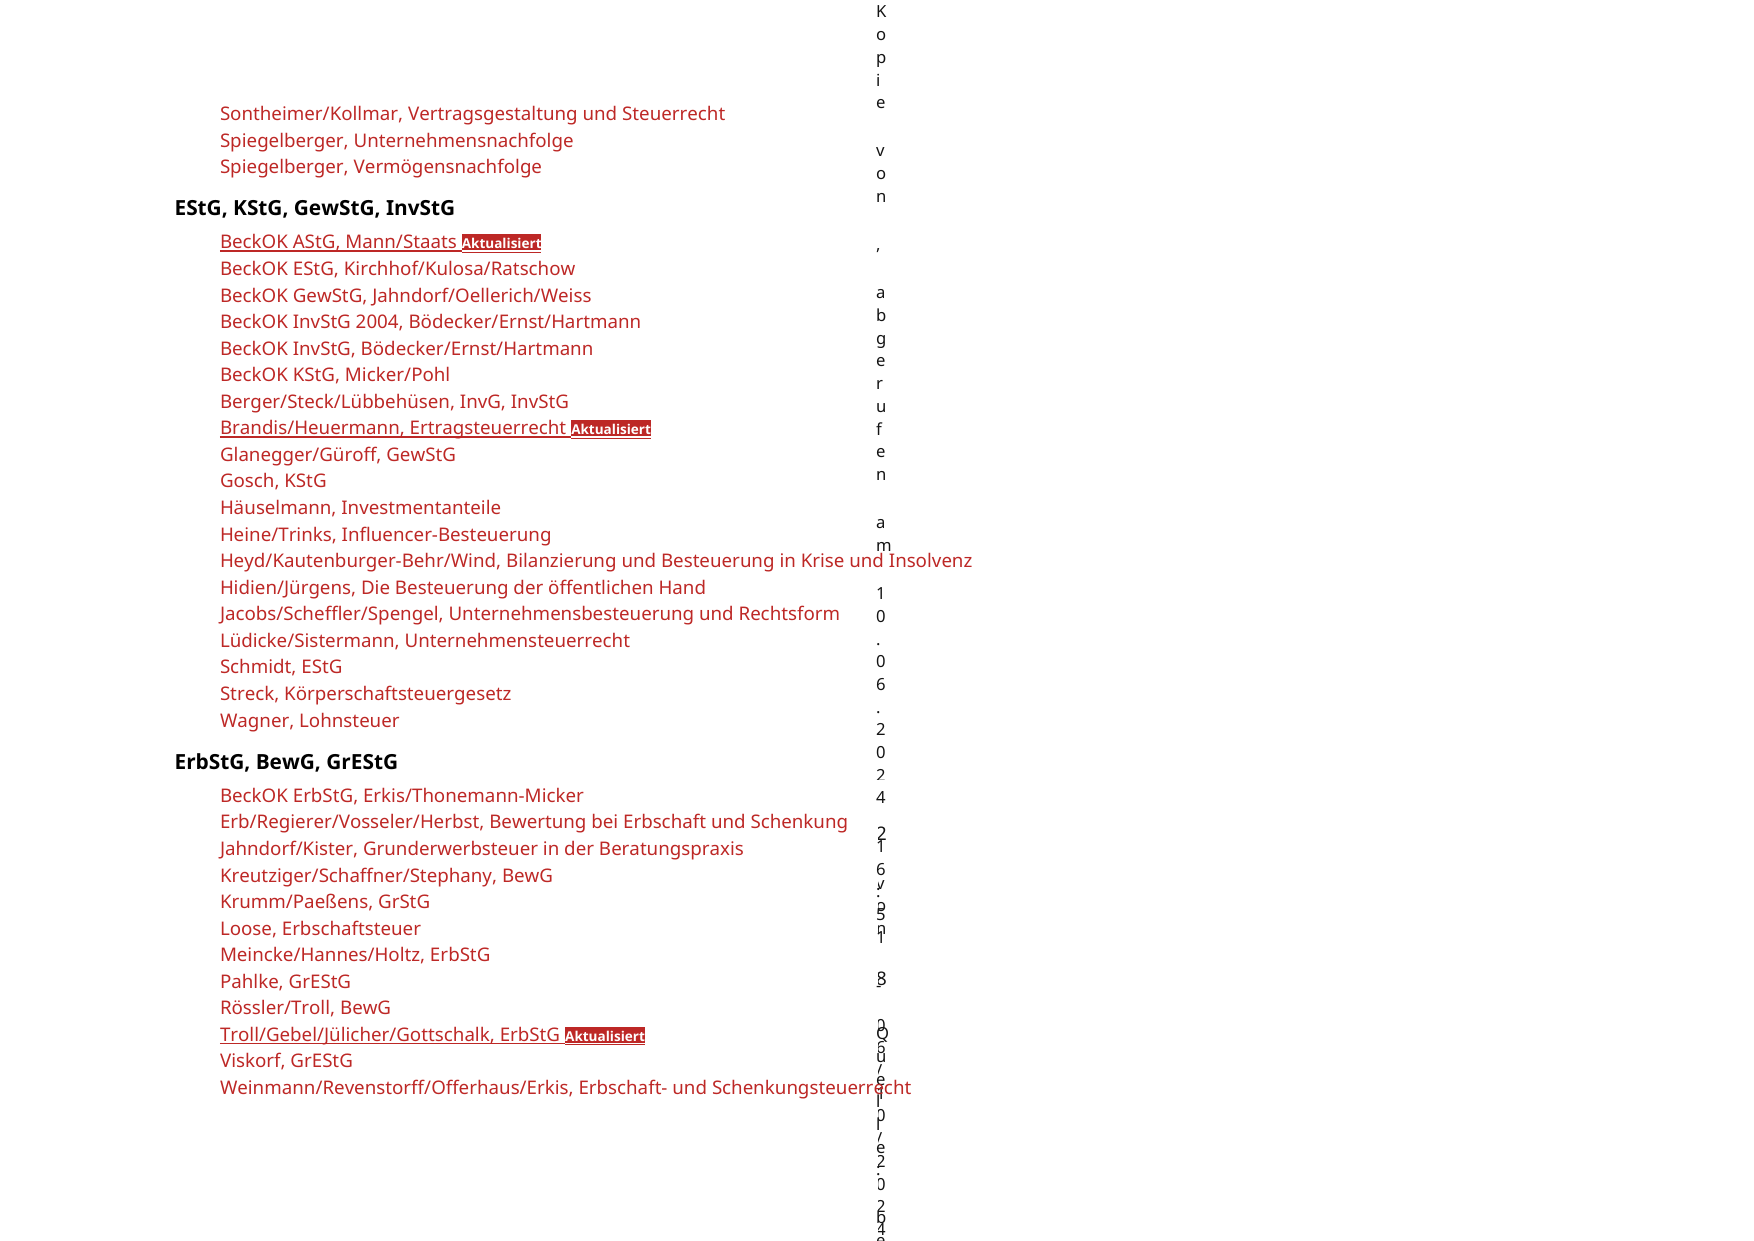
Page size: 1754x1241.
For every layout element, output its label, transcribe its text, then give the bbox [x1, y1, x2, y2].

text Jahndorf/​Kister, Grunderwerbsteuer in der Beratungspraxis [199, 834, 1566, 861]
text Glanegger/​Güroff, GewStG [199, 440, 1566, 467]
text Sontheimer/​Kollmar, Vertragsgestaltung und Steuerrecht [199, 99, 1566, 126]
text Pahlke, GrEStG [199, 967, 1566, 994]
text BeckOK AStG, Mann/​Staats Aktualisiert [220, 228, 1566, 254]
text BeckOK EStG, Kirchhof/​Kulosa/​Ratschow [199, 254, 1566, 281]
text Viskorf, GrEStG [199, 1047, 1566, 1073]
text Berger/​Steck/​Lübbehüsen, InvG, InvStG [199, 387, 1566, 414]
text Häuselmann, Investmentanteile [199, 493, 1566, 520]
text Spiegelberger, Unternehmensnachfolge [199, 126, 1566, 152]
text Schmidt, EStG [199, 653, 1566, 679]
text Krumm/​Paeßens, GrStG [199, 887, 1566, 914]
text BeckOK GewStG, Jahndorf/​Oellerich/​Weiss [199, 281, 1566, 307]
text Lüdicke/​Sistermann, Unternehmensteuerrecht [199, 626, 1566, 653]
text Spiegelberger, Vermögensnachfolge [199, 152, 1566, 179]
text Heyd/​Kautenburger-Behr/​Wind, Bilanzierung und Besteuerung in Krise und Insolvenz [199, 546, 1566, 573]
text Kreutziger/​Schaffner/​Stephany, BewG [199, 861, 1566, 887]
text Jacobs/​Scheffler/​Spengel, Unternehmensbesteuerung und Rechtsform [199, 599, 1566, 626]
text Loose, Erbschaftsteuer [199, 914, 1566, 941]
text ErbStG, BewG, GrEStG [168, 732, 1565, 780]
text Brandis/​Heuermann, Ertragsteuerrecht Aktualisiert [199, 414, 1566, 440]
text EStG, KStG, GewStG, InvStG [168, 179, 1564, 226]
text Meincke/​Hannes/​Holtz, ErbStG [199, 941, 1566, 967]
text BeckOK ErbStG, Erkis/​Thonemann-Micker [220, 781, 1566, 808]
text BeckOK InvStG, Bödecker/​Ernst/​Hartmann [199, 334, 1566, 361]
text Hidien/​Jürgens, Die Besteuerung der öffentlichen Hand [199, 573, 1566, 599]
text BeckOK KStG, Micker/​Pohl [199, 361, 1566, 387]
text Rössler/​Troll, BewG [199, 994, 1566, 1020]
text Streck, Körperschaftsteuergesetz [199, 679, 1566, 706]
text Erb/​Regierer/​Vosseler/​Herbst, Bewertung bei Erbschaft und Schenkung [199, 808, 1566, 834]
text Wagner, Lohnsteuer [199, 706, 1566, 732]
text Weinmann/​Revenstorff/​Offerhaus/​Erkis, Erbschaft- und Schenkungsteuerrecht [199, 1073, 1566, 1100]
text Gosch, KStG [199, 467, 1566, 493]
text Troll/​Gebel/​Jülicher/​Gottschalk, ErbStG Aktualisiert [199, 1020, 1566, 1047]
text Heine/​Trinks, Influencer-Besteuerung [199, 520, 1566, 546]
text BeckOK InvStG 2004, Bödecker/​Ernst/​Hartmann [199, 307, 1566, 334]
